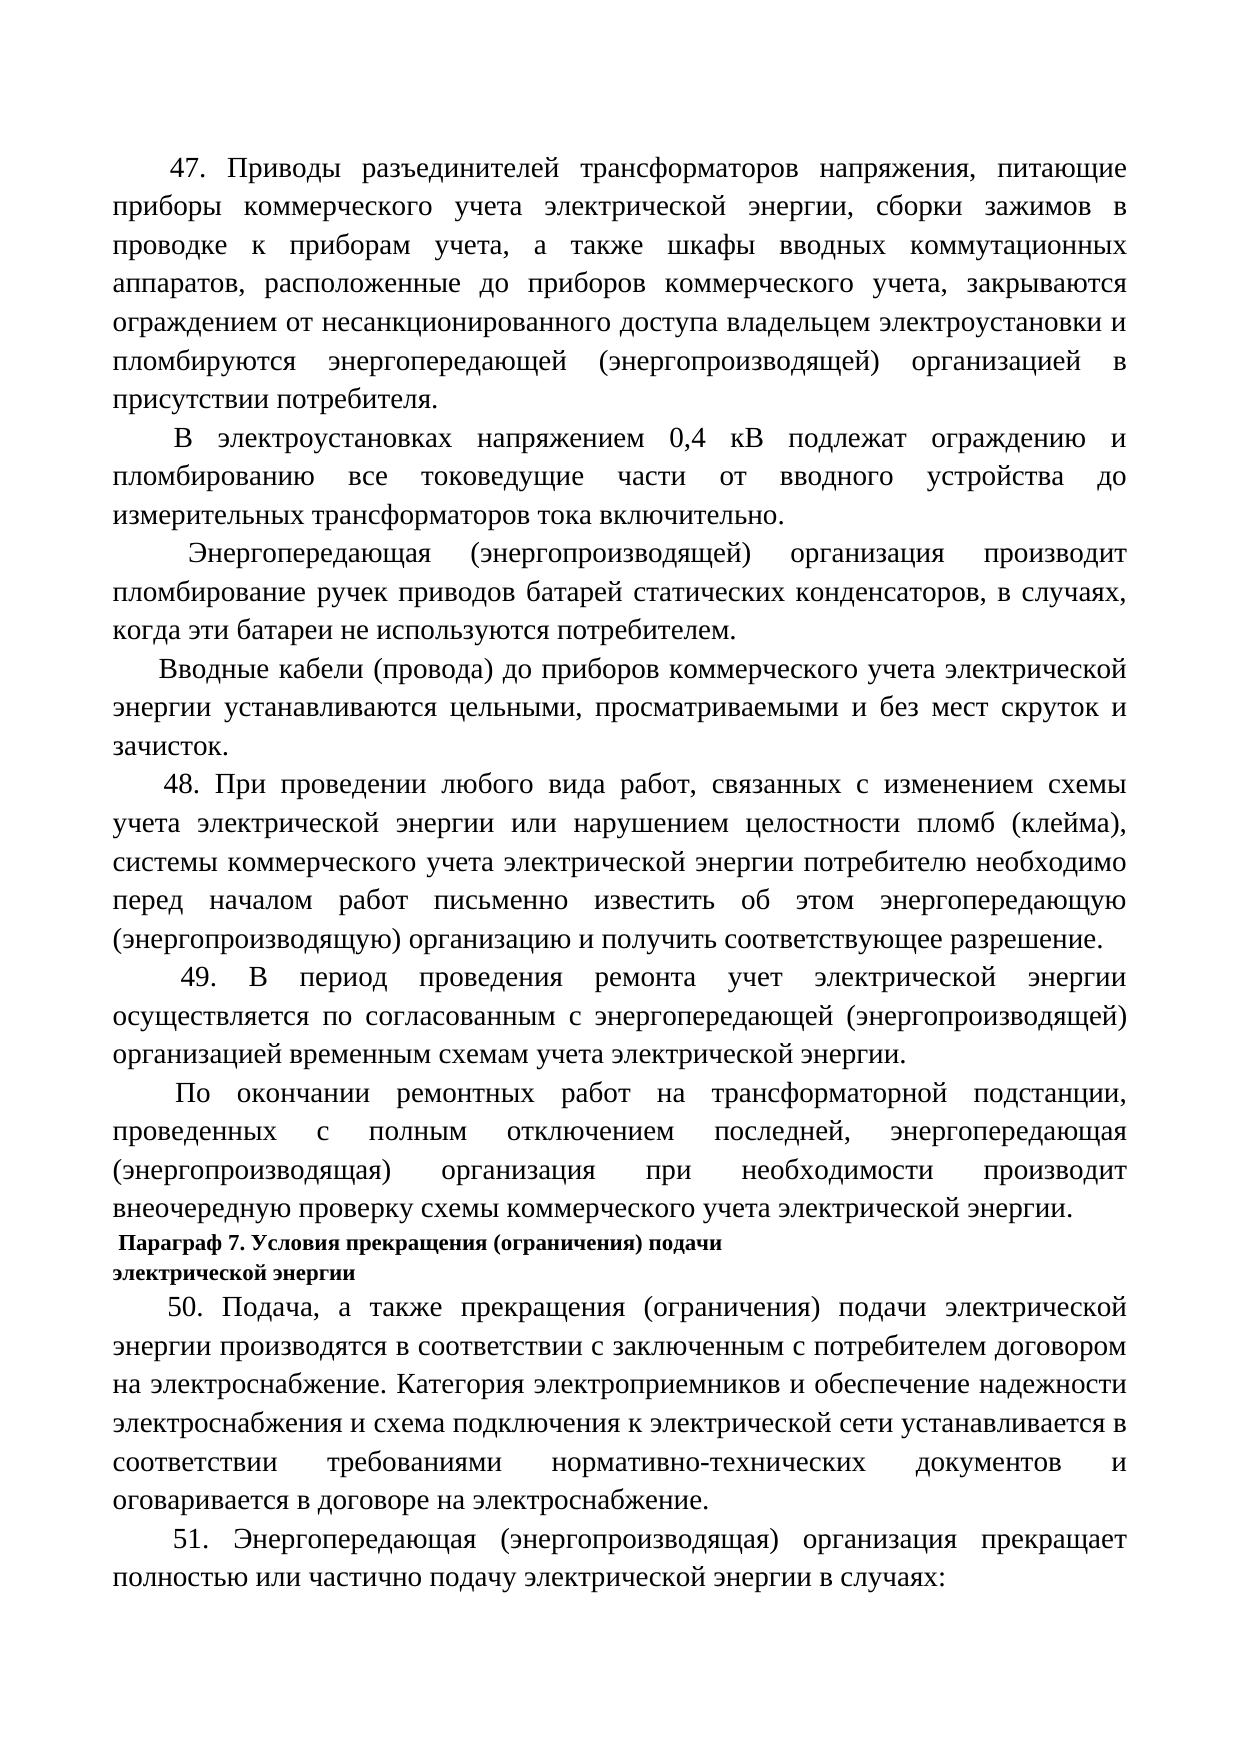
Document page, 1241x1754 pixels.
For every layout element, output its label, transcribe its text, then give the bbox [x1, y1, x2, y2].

text По окончании ремонтных работ на трансформаторной подстанции, проведенных с полным отключением последней, энергопередающая (энергопроизводящая) организация при необходимости производит внеочередную проверку схемы коммерческого учета электрической энергии. [112, 1075, 1128, 1224]
text Вводные кабели (провода) до приборов коммерческого учета электрической энергии устанавливаются цельными, просматриваемыми и без мест скруток и зачисток. [112, 651, 1128, 762]
text 51. Энергопередающая (энергопроизводящая) организация прекращает полностью или частично подачу электрической энергии в случаях: [112, 1521, 1128, 1593]
text 50. Подача, а также прекращения (ограничения) подачи электрической энергии производятся в соответствии с заключенным с потребителем договором на электроснабжение. Категория электроприемников и обеспечение надежности электроснабжения и схема подключения к электрической сети устанавливается в соответствии требованиями нормативно-технических документов и оговаривается в договоре на электроснабжение. [112, 1289, 1128, 1516]
text 49. В период проведения ремонта учет электрической энергии осуществляется по согласованным с энергопередающей (энергопроизводящей) организацией временным схемам учета электрической энергии. [112, 959, 1128, 1070]
text В электроустановках напряжением 0,4 кВ подлежат ограждению и пломбированию все токоведущие части от вводного устройства до измерительных трансформаторов тока включительно. [112, 420, 1128, 530]
text 47. Приводы разъединителей трансформаторов напряжения, питающие приборы коммерческого учета электрической энергии, сборки зажимов в проводке к приборам учета, а также шкафы вводных коммутационных аппаратов, расположенные до приборов коммерческого учета, закрываются ограждением от несанкционированного доступа владельцем электроустановки и пломбируются энергопередающей (энергопроизводящей) организацией в присутствии потребителя. [112, 150, 1128, 415]
text Параграф 7. Условия прекращения (ограничения) подачи электрической энергии [112, 1229, 1128, 1286]
text Энергопередающая (энергопроизводящей) организация производит пломбирование ручек приводов батарей статических конденсаторов, в случаях, когда эти батареи не используются потребителем. [112, 535, 1128, 646]
text 48. При проведении любого вида работ, связанных с изменением схемы учета электрической энергии или нарушением целостности пломб (клейма), системы коммерческого учета электрической энергии потребителю необходимо перед началом работ письменно известить об этом энергопередающую (энергопроизводящую) организацию и получить соответствующее разрешение. [112, 767, 1128, 954]
